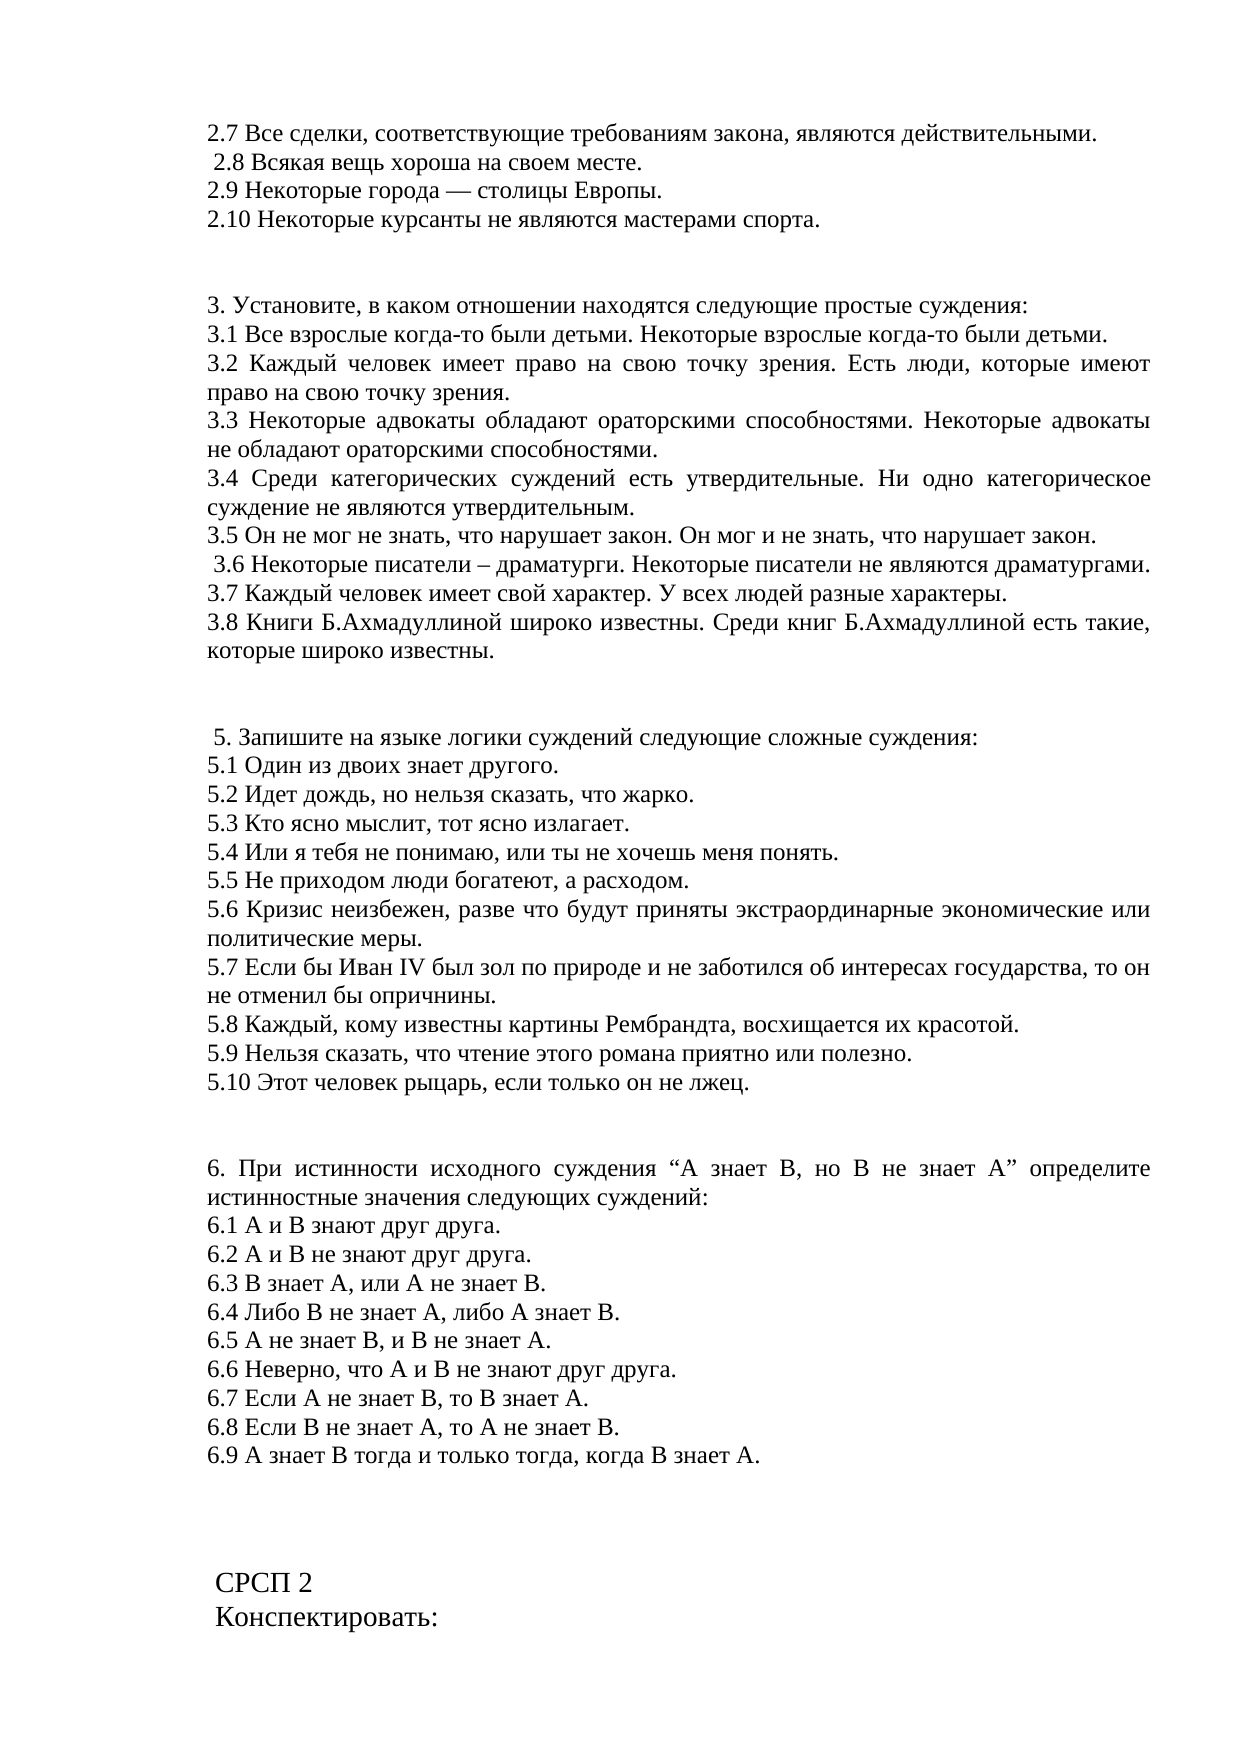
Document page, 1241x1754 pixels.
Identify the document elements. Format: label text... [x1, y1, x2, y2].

text 6.4 Либо В не знает А, либо А знает В. [207, 1297, 1152, 1326]
text 6.3 В знает А, или А не знает В. [207, 1268, 1152, 1297]
text 3.8 Книги Б.Ахмадуллиной широко известны. Среди книг Б.Ахмадуллиной есть такие, которые широко известны. [207, 607, 1152, 664]
text 5.10 Этот человек рыцарь, если только он не лжец. [207, 1067, 1152, 1096]
text 5.7 Если бы Иван IV был зол по природе и не заботился об интересах государства, то он не отменил бы опричнины. [207, 952, 1152, 1009]
text 5.6 Кризис неизбежен, разве что будут приняты экстраординарные экономические или политические меры. [207, 894, 1152, 952]
text 3. Установите, в каком отношении находятся следующие простые суждения: [207, 291, 1152, 319]
text 2.9 Некоторые города — столицы Европы. [207, 176, 1152, 204]
text 6.6 Неверно, что А и В не знают друг друга. [207, 1354, 1152, 1383]
text 6.9 А знает В тогда и только тогда, когда В знает А. [207, 1441, 1152, 1469]
text 3.2 Каждый человек имеет право на свою точку зрения. Есть люди, которые имеют право на свою точку зрения. [207, 348, 1152, 406]
text 6.1 А и В знают друг друга. [207, 1211, 1152, 1239]
text 5.3 Кто ясно мыслит, тот ясно излагает. [207, 808, 1152, 837]
text 3.1 Все взрослые когда-то были детьми. Некоторые взрослые когда-то были детьми. [207, 319, 1152, 348]
text 6.7 Если А не знает В, то В знает А. [207, 1383, 1152, 1412]
text 3.4 Среди категорических суждений есть утвердительные. Ни одно категорическое суждение не являются утвердительным. [207, 463, 1152, 521]
text 6.8 Если В не знает А, то А не знает В. [207, 1412, 1152, 1441]
text 3.6 Некоторые писатели – драматурги. Некоторые писатели не являются драматургами. 3.7 Каждый человек имеет свой характер. У всех людей разные характеры. [207, 549, 1152, 607]
text 6. При истинности исходного суждения “А знает В, но В не знает А” определите истинностные значения следующих суждений: [207, 1153, 1152, 1211]
text 3.5 Он не мог не знать, что нарушает закон. Он мог и не знать, что нарушает закон. [207, 521, 1152, 549]
text 5.2 Идет дождь, но нельзя сказать, что жарко. [207, 779, 1152, 808]
text 2.7 Все сделки, соответствующие требованиям закона, являются действительными. [207, 118, 1152, 147]
text Конспектировать: [177, 1599, 1152, 1632]
text 5.5 Не приходом люди богатеют, а расходом. [207, 866, 1152, 894]
text 6.5 А не знает В, и В не знает А. [207, 1326, 1152, 1354]
text 5.8 Каждый, кому известны картины Рембрандта, восхищается их красотой. [207, 1009, 1152, 1038]
text 5.4 Или я тебя не понимаю, или ты не хочешь меня понять. [207, 837, 1152, 866]
text СРСП 2 [177, 1565, 1152, 1599]
text 2.8 Всякая вещь хороша на своем месте. [207, 147, 1152, 176]
text 5.1 Один из двоих знает другого. [207, 751, 1152, 779]
text 5. Запишите на языке логики суждений следующие сложные суждения: [207, 722, 1152, 751]
text 6.2 А и В не знают друг друга. [207, 1239, 1152, 1268]
text 5.9 Нельзя сказать, что чтение этого романа приятно или полезно. [207, 1038, 1152, 1067]
text 2.10 Некоторые курсанты не являются мастерами спорта. [207, 204, 1152, 233]
text 3.3 Некоторые адвокаты обладают ораторскими способностями. Некоторые адвокаты не обладают ораторскими способностями. [207, 406, 1152, 463]
